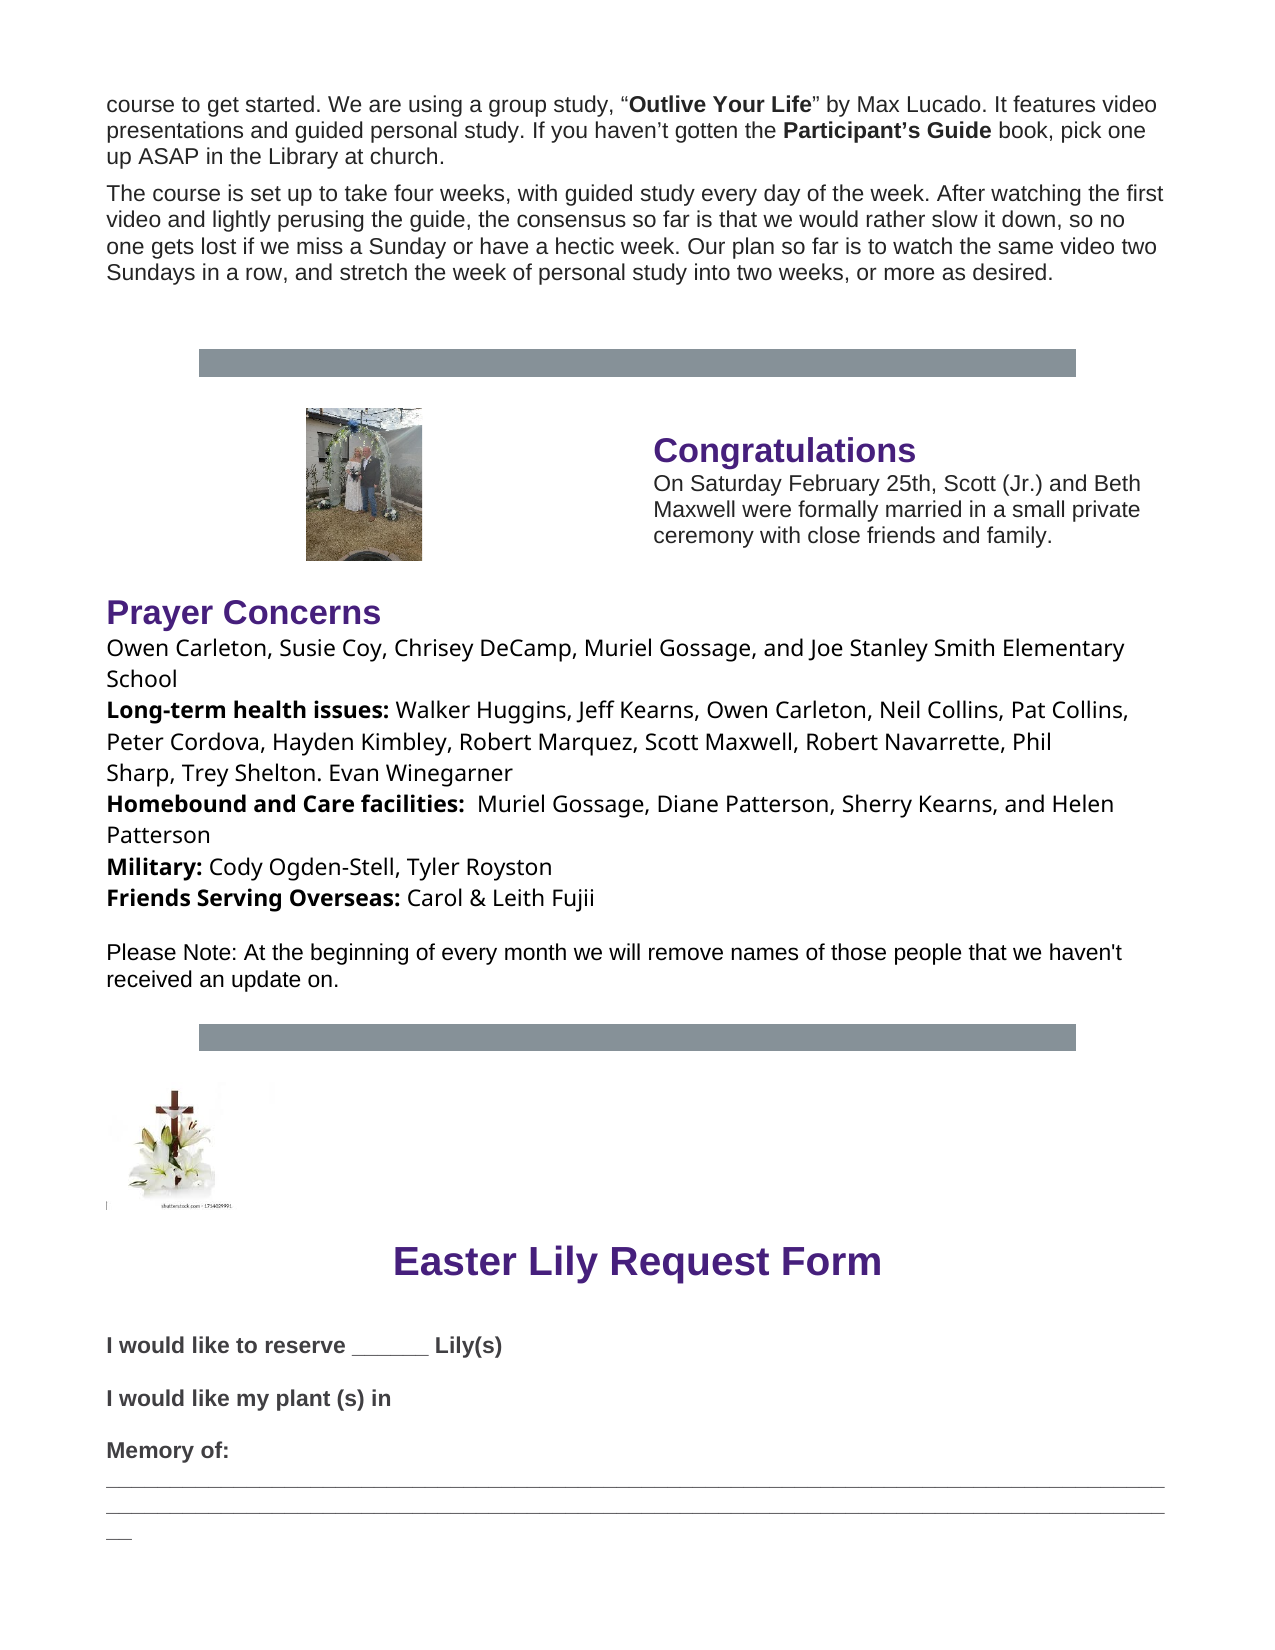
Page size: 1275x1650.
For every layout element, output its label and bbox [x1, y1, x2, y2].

table_header [75, 393, 637, 577]
picture [106, 1082, 309, 1217]
table_header [75, 75, 1200, 333]
table_header [75, 1067, 1200, 1558]
table_header [638, 393, 1200, 577]
table_header [75, 1008, 1200, 1067]
table_header [75, 577, 1200, 1008]
picture [306, 408, 423, 561]
table_header [75, 333, 1200, 393]
